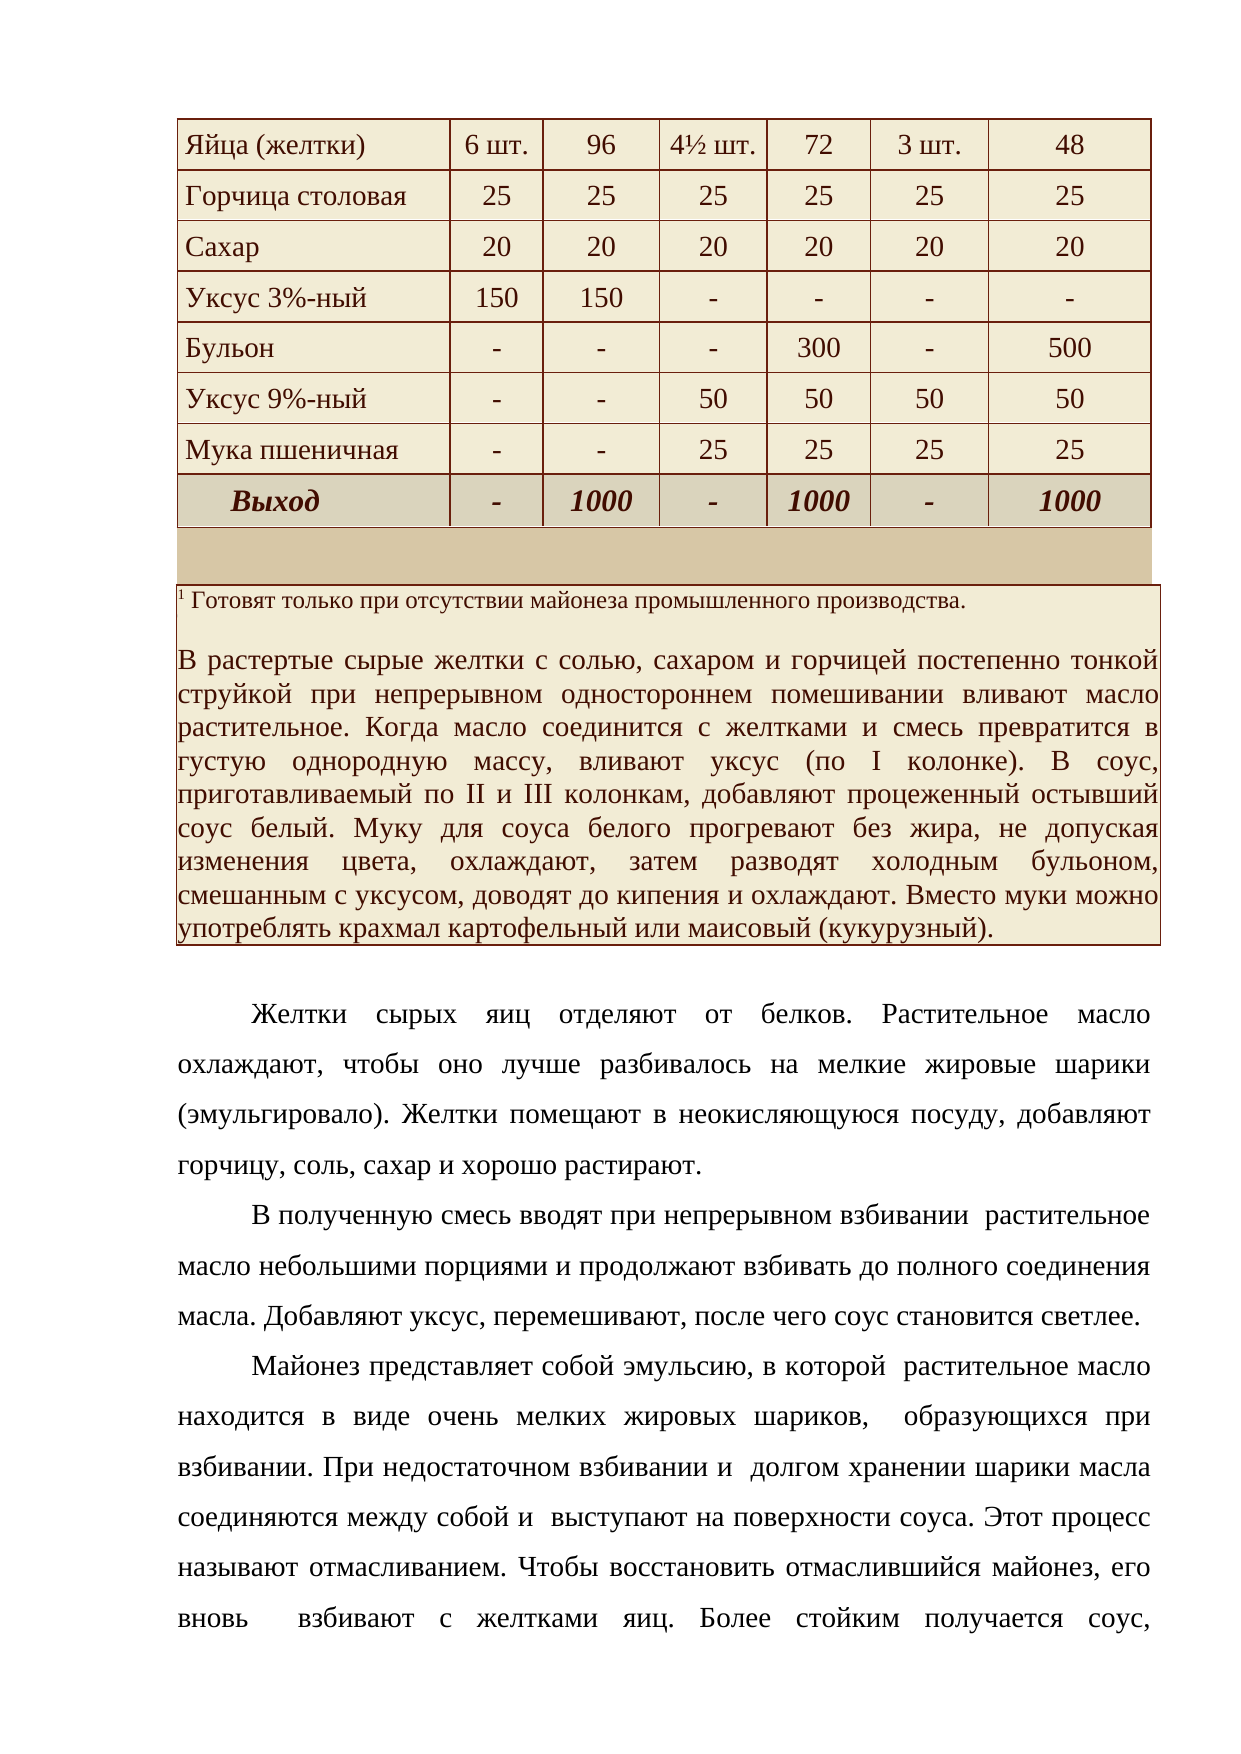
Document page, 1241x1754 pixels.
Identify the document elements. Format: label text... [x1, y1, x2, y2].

table_cell 25 [660, 424, 766, 473]
table_cell - [871, 323, 988, 372]
table_cell 500 [989, 323, 1150, 372]
table_cell 20 [871, 221, 988, 270]
table_cell - [989, 272, 1150, 321]
table_cell 50 [989, 373, 1150, 422]
table_cell - [871, 272, 988, 321]
table_cell - [544, 373, 659, 422]
table_cell 300 [768, 323, 870, 372]
table_cell 25 [768, 171, 870, 219]
table_cell - [451, 475, 542, 526]
table_cell - [660, 323, 766, 372]
table_cell 20 [660, 221, 766, 270]
table_cell Мука пшеничная [178, 424, 449, 473]
table_cell 25 [451, 171, 542, 219]
table_cell - [451, 424, 542, 473]
table_cell 72 [768, 120, 870, 169]
table_cell - [451, 323, 542, 372]
table_cell 50 [660, 373, 766, 422]
table_cell 50 [768, 373, 870, 422]
table_header 1 Готовят только при отсутствии майонеза промышленного производства. В растертые сырые желтки с солью, сахаром и горчицей постепенно тонкой струйкой при непрерывном одностороннем помешивании вливают масло растительное. Когда масло соединится с желтками и смесь превратится в густую однородную массу, вливают уксус (по I колонке). В соус, приготавливаемый по II и III колонкам, добавляют процеженный остывший соус белый. Муку для соуса белого прогревают без жира, не допуская изменения цвета, охлаждают, затем разводят холодным бульоном, смешанным с уксусом, доводят до кипения и охлаждают. Вместо муки можно употреблять крахмал картофельный или маисовый (кукурузный). [177, 586, 1160, 944]
table_cell 50 [871, 373, 988, 422]
table_cell Уксус 3%-ный [178, 272, 449, 321]
table_cell Уксус 9%-ный [178, 373, 449, 422]
table_cell 25 [871, 424, 988, 473]
table_cell Горчица столовая [178, 171, 449, 219]
table_cell - [660, 475, 766, 526]
table_cell 25 [871, 171, 988, 219]
table_cell 1000 [544, 475, 659, 526]
table_cell 150 [544, 272, 659, 321]
table_cell - [871, 475, 988, 526]
table_cell 1000 [768, 475, 870, 526]
table_cell 20 [989, 221, 1150, 270]
table_cell 6 шт. [451, 120, 542, 169]
table_cell - [544, 323, 659, 372]
table_cell 25 [768, 424, 870, 473]
table_cell 25 [989, 171, 1150, 219]
table_cell 150 [451, 272, 542, 321]
table_cell 20 [768, 221, 870, 270]
table_cell 1000 [989, 475, 1150, 526]
text В полученную смесь вводят при непрерывном взбивании растительное масло небольшими порциями и продолжают взбивать до полного соединения масла. Добавляют уксус, перемешивают, после чего соус становится светлее. [177, 1197, 1152, 1331]
table_cell 4½ шт. [660, 120, 766, 169]
table_cell Бульон [178, 323, 449, 372]
table_cell - [660, 272, 766, 321]
text Желтки сырых яиц отделяют от белков. Растительное масло охлаждают, чтобы оно лучше разбивалось на мелкие жировые шарики (эмульгировало). Желтки помещают в неокисляющуюся посуду, добавляют горчицу, соль, сахар и хорошо растирают. [177, 996, 1152, 1181]
table_cell Выход [178, 475, 449, 526]
table_cell 25 [989, 424, 1150, 473]
table_cell 25 [544, 171, 659, 219]
table_cell Сахар [178, 221, 449, 270]
table_cell 25 [660, 171, 766, 219]
table_cell - [451, 373, 542, 422]
table_cell 96 [544, 120, 659, 169]
table_cell 20 [451, 221, 542, 270]
table_cell Яйца (желтки) [178, 120, 449, 169]
table_cell - [544, 424, 659, 473]
table_cell - [768, 272, 870, 321]
table_cell 48 [989, 120, 1150, 169]
table_cell 20 [544, 221, 659, 270]
table_cell 3 шт. [871, 120, 988, 169]
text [177, 1348, 1152, 1633]
